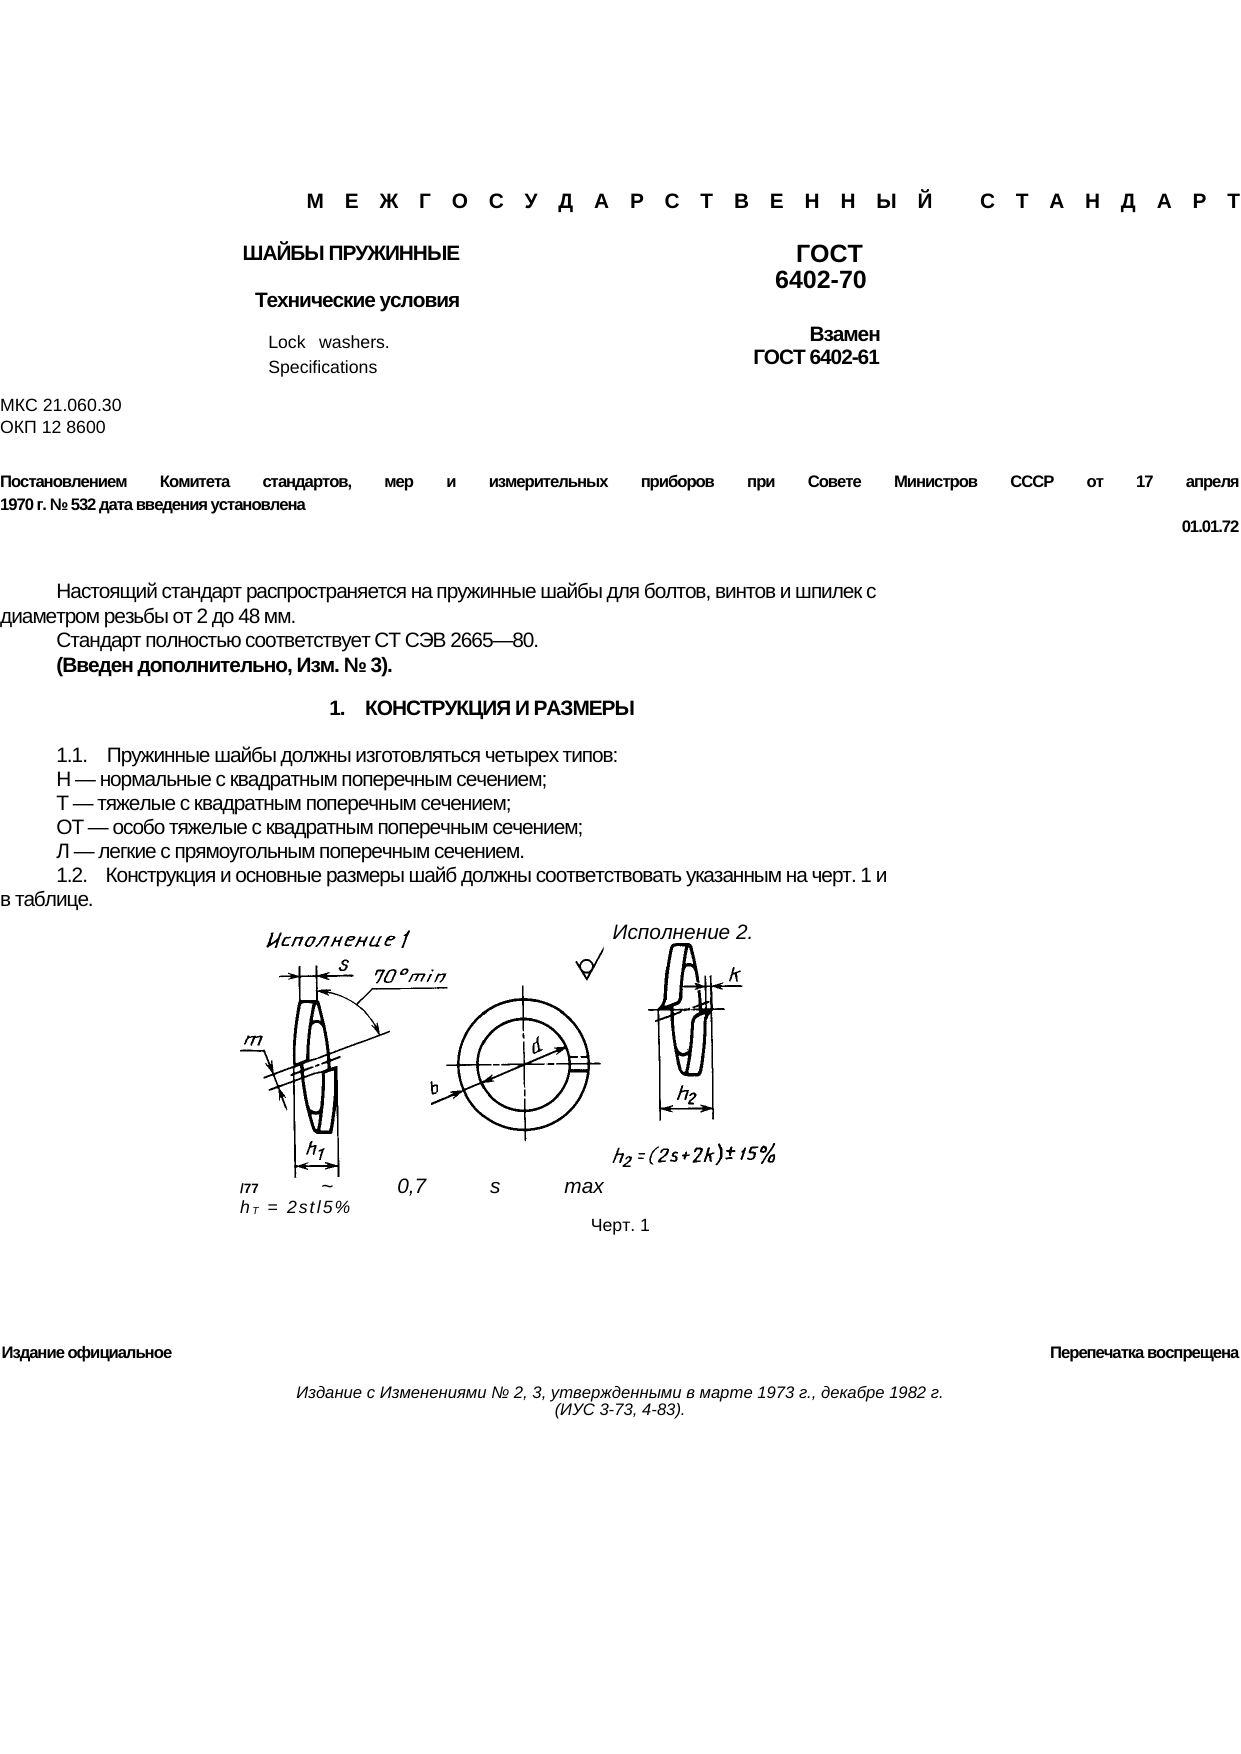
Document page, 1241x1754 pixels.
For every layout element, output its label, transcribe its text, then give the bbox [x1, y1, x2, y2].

text МЕЖГОСУДАРСТВЕННЫЙ СТАНДАРТ [0, 192, 1240, 213]
text Л — легкие с прямоугольным поперечным сечением. [56, 839, 1240, 863]
text (ИУС 3-73, 4-83). [0, 1402, 1240, 1418]
text ОТ — особо тяжелые с квадратным поперечным сечением; [56, 815, 1240, 839]
text Т — тяжелые с квадратным поперечным сечением; [56, 791, 1240, 815]
text Н — нормальные с квадратным поперечным сечением; [56, 767, 1240, 791]
text Стандарт полностью соответствует СТ СЭВ 2665—80. [56, 628, 1240, 653]
list КОНСТРУКЦИЯ И РАЗМЕРЫ [329, 699, 1240, 719]
text ГОСТ 6402-61 [0, 348, 1240, 369]
text Технические условия [0, 291, 1213, 312]
list Пружинные шайбы должны изготовляться четырех типов: [56, 743, 1240, 767]
text ШАЙБЫ ПРУЖИННЫЕ [0, 243, 1240, 264]
text Взамен [56, 325, 1240, 346]
text 01.01.72 [0, 514, 1240, 537]
text Черт. 1 [0, 911, 1240, 1235]
text Настоящий стандарт распространяется на пружинные шайбы для болтов, винтов и шпилек с диаметром резьбы от 2 до 48 мм. [0, 579, 1240, 628]
text МКС 21.060.30 ОКП 12 8600 [0, 393, 1136, 438]
text Постановлением Комитета стандартов, мер и измерительных приборов при Совете Министров СССР от 17 апреля 1970 г. № 532 дата введения установлена [0, 469, 1240, 514]
text Издание с Изменениями № 2, 3, утвержденными в марте 1973 г., декабре 1982 г. [0, 1385, 1240, 1402]
text Перепечатка воспрещена [0, 1345, 1240, 1362]
list Конструкция и основные размеры шайб должны соответствовать указанным на черт. 1 и в таблице. [0, 863, 1240, 911]
text (Введен дополнительно, Изм. № 3). [56, 653, 1240, 677]
